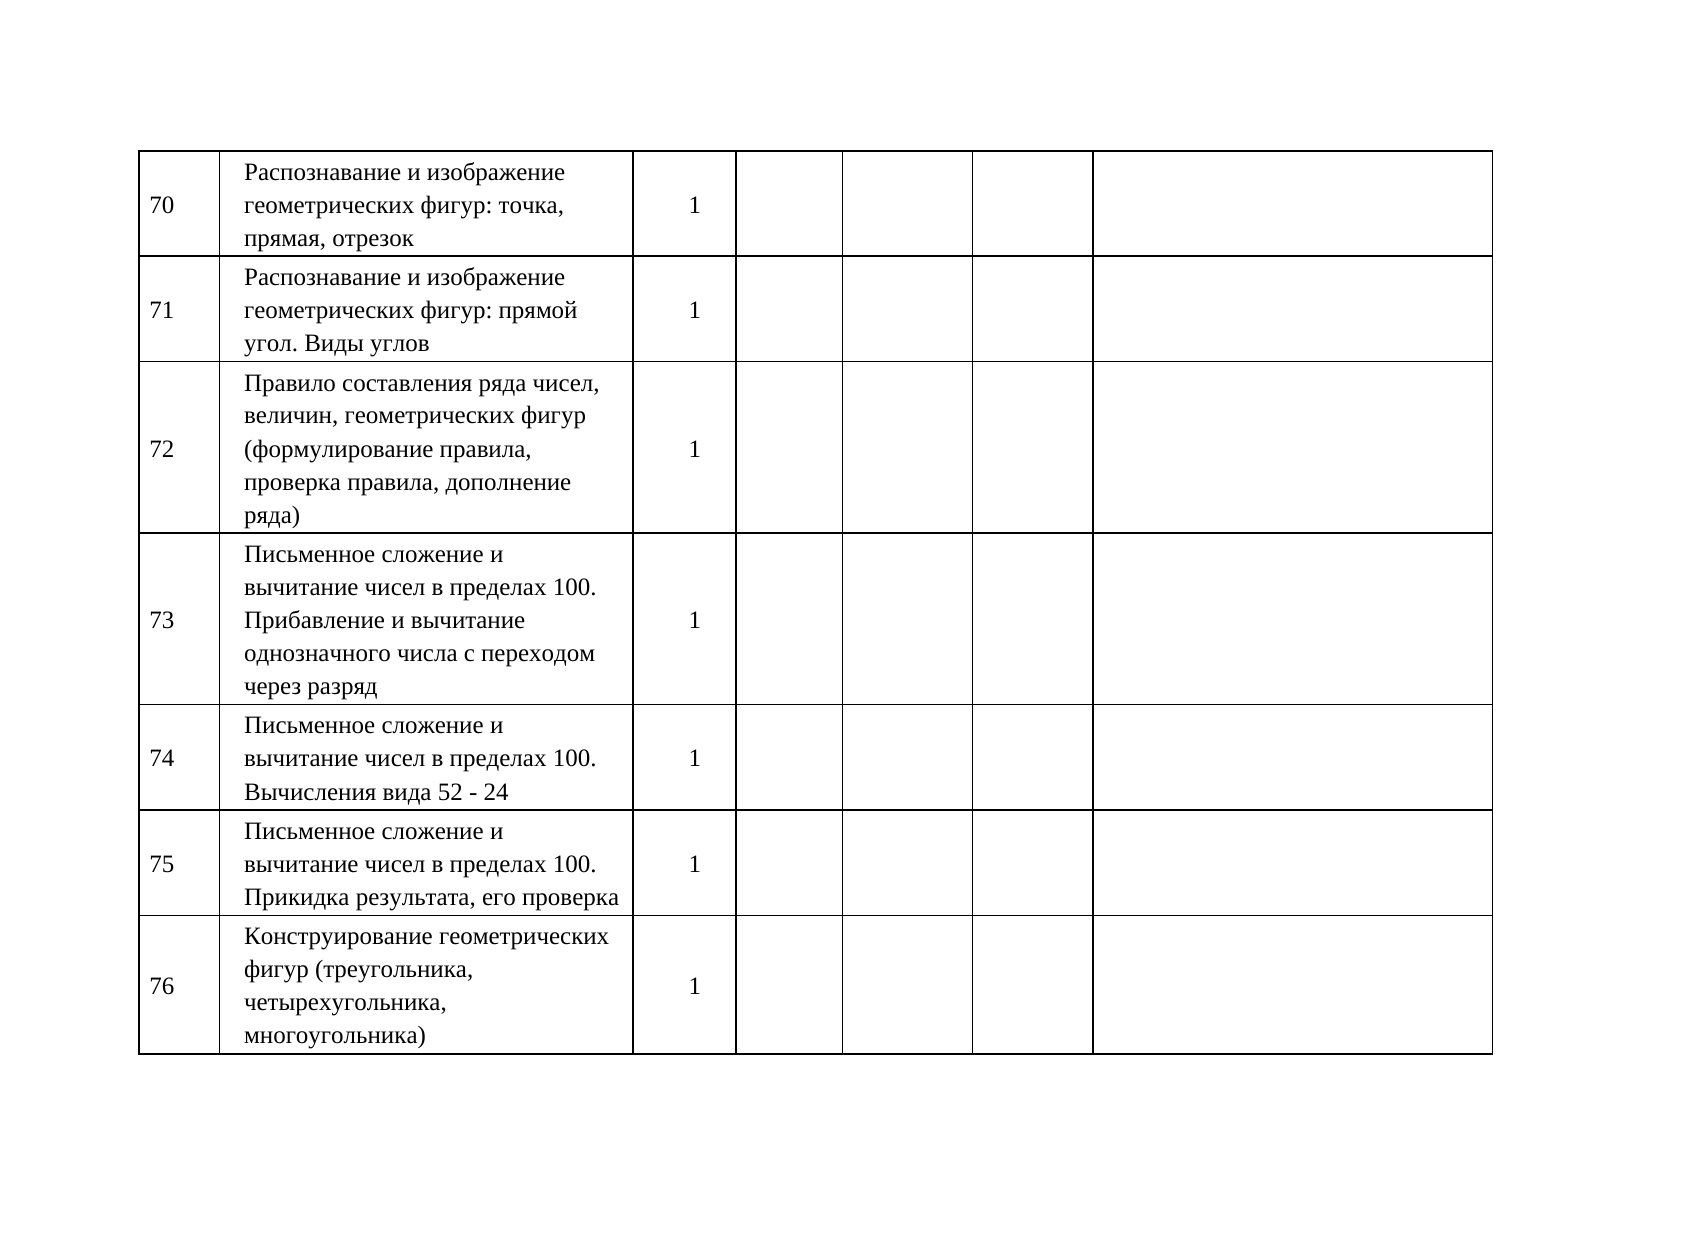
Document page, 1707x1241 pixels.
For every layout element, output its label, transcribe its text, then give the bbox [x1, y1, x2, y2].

table_cell [843, 362, 972, 532]
table_cell [973, 257, 1092, 361]
table_cell [1094, 705, 1492, 809]
table_cell [843, 534, 972, 704]
table_cell [737, 916, 842, 1053]
table_cell Письменное сложение и вычитание чисел в пределах 100. Прибавление и вычитание однозначного числа с переходом через разряд [220, 534, 632, 704]
table_cell [973, 811, 1092, 914]
table_cell [737, 257, 842, 361]
table_cell Распознавание и изображение геометрических фигур: точка, прямая, отрезок [220, 152, 632, 255]
table_cell [1094, 362, 1492, 532]
table_cell [973, 534, 1092, 704]
table_cell [1094, 257, 1492, 361]
table_cell 1 [634, 534, 735, 704]
table_cell [1094, 916, 1492, 1053]
table_cell [737, 534, 842, 704]
table_cell [1094, 811, 1492, 914]
table_cell 73 [140, 534, 219, 704]
table_cell [843, 916, 972, 1053]
table_cell Распознавание и изображение геометрических фигур: прямой угол. Виды углов [220, 257, 632, 361]
table_cell 74 [140, 705, 219, 809]
table_cell Правило составления ряда чисел, величин, геометрических фигур (формулирование правила, проверка правила, дополнение ряда) [220, 362, 632, 532]
table_cell 1 [634, 362, 735, 532]
table_cell 1 [634, 257, 735, 361]
table_cell [843, 152, 972, 255]
table_cell [737, 362, 842, 532]
table_cell [843, 257, 972, 361]
table_cell Письменное сложение и вычитание чисел в пределах 100. Прикидка результата, его проверка [220, 811, 632, 914]
table_cell [737, 152, 842, 255]
table_cell [973, 362, 1092, 532]
table_cell Конструирование геометрических фигур (треугольника, четырехугольника, многоугольника) [220, 916, 632, 1053]
table_cell [737, 705, 842, 809]
table_cell [1094, 534, 1492, 704]
table_cell [973, 705, 1092, 809]
table_cell 70 [140, 152, 219, 255]
table_cell 71 [140, 257, 219, 361]
table_cell [843, 705, 972, 809]
table_cell Письменное сложение и вычитание чисел в пределах 100. Вычисления вида 52 - 24 [220, 705, 632, 809]
table_cell 1 [634, 152, 735, 255]
table_cell 1 [634, 811, 735, 914]
table_cell 1 [634, 705, 735, 809]
table_cell [843, 811, 972, 914]
table_cell [973, 152, 1092, 255]
table_cell [737, 811, 842, 914]
table_cell [1094, 152, 1492, 255]
table_cell 76 [140, 916, 219, 1053]
table_cell 1 [634, 916, 735, 1053]
table_cell 75 [140, 811, 219, 914]
table_cell [973, 916, 1092, 1053]
table_cell 72 [140, 362, 219, 532]
